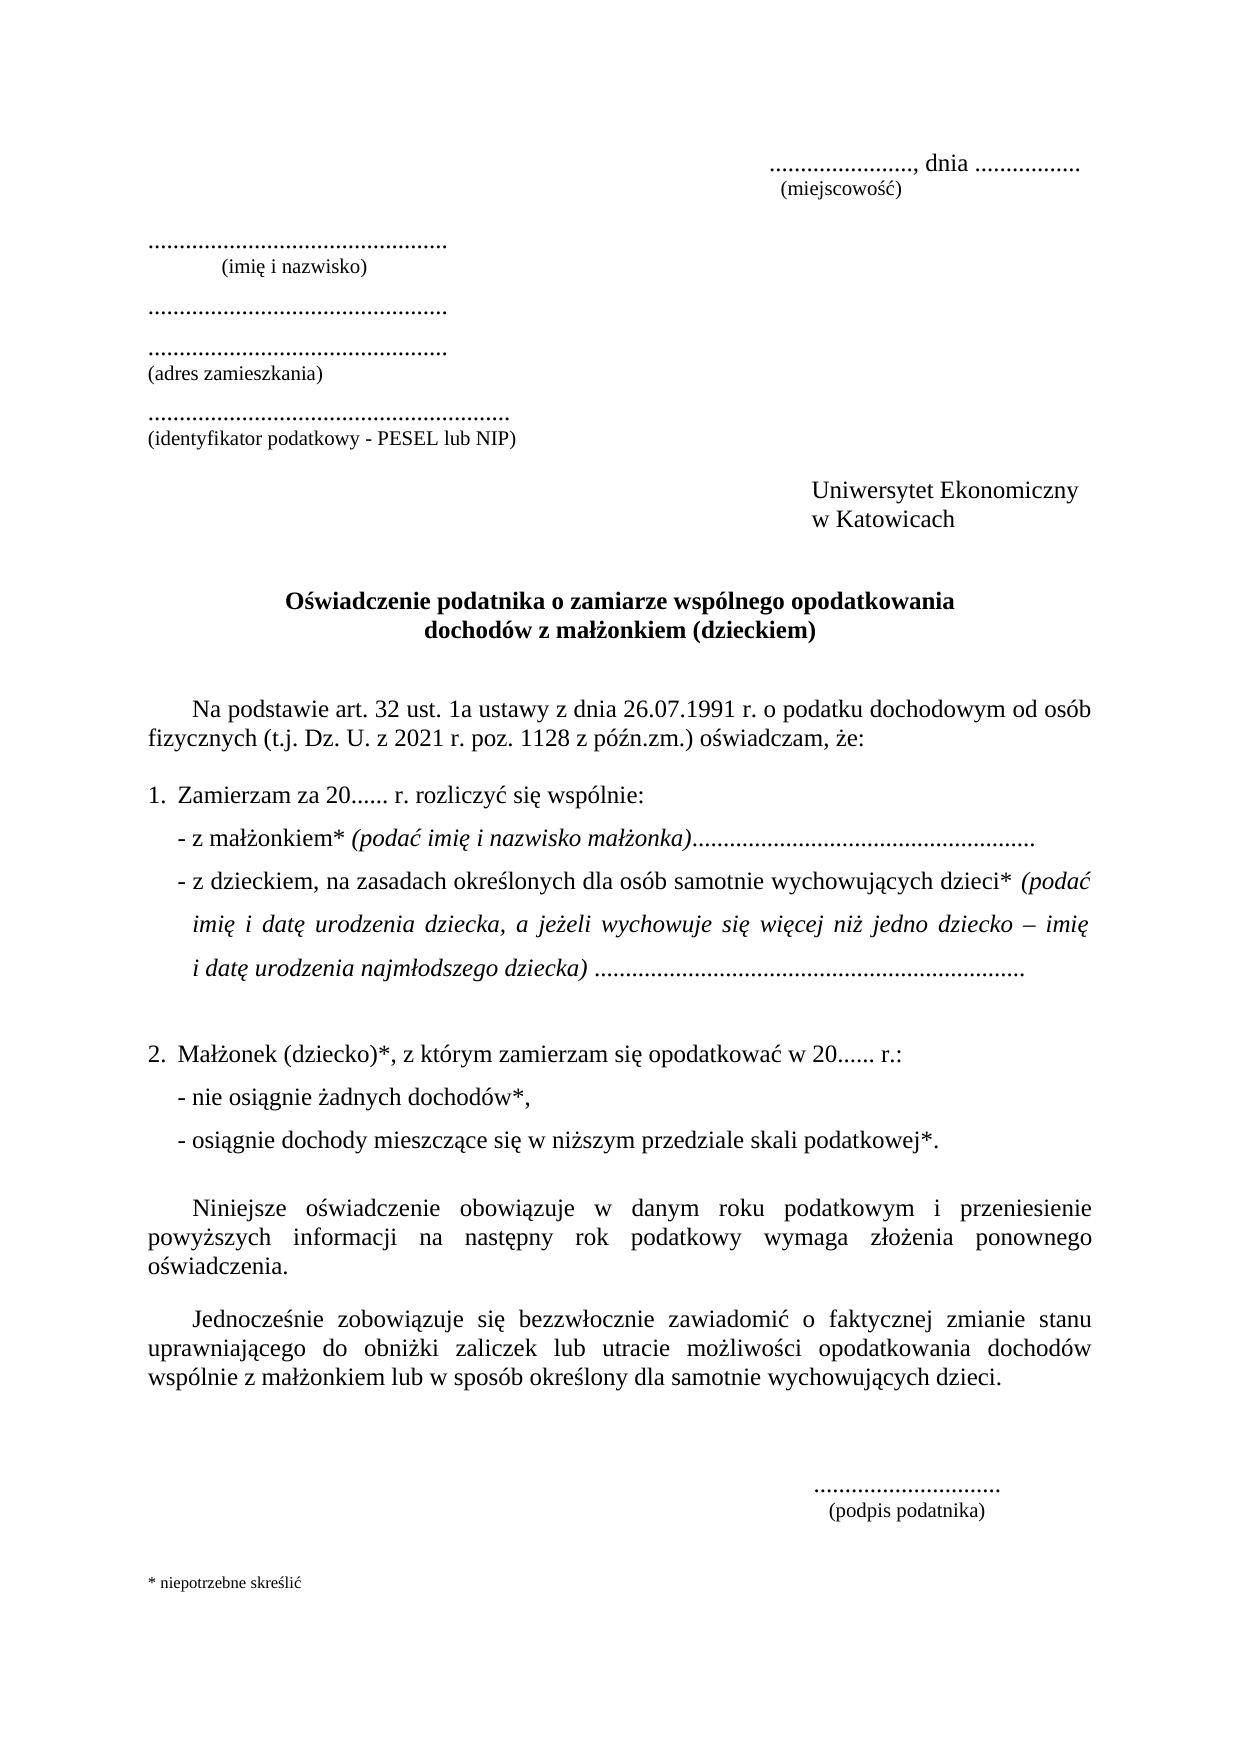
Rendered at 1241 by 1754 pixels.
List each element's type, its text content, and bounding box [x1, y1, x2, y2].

text * niepotrzebne skreślić [148, 1573, 1093, 1592]
text (identyfikator podatkowy - PESEL lub NIP) [148, 426, 1093, 450]
text (adres zamieszkania) [148, 361, 1093, 385]
text (imię i nazwisko) [148, 254, 1093, 278]
text dochodów z małżonkiem (dzieckiem) [148, 615, 1093, 644]
text (miejscowość) [780, 176, 1093, 200]
text Na podstawie art. 32 ust. 1a ustawy z dnia 26.07.1991 r. o podatku dochodowym od osób fizycznych (t.j. Dz. U. z 2021 r. poz. 1128 z późn.zm.) oświadczam, że: [148, 694, 1093, 751]
list Małżonek (dziecko)*, z którym zamierzam się opodatkować w 20...... r.: [148, 1039, 1093, 1068]
text Uniwersytet Ekonomiczny [811, 475, 1093, 504]
text ................................................ [148, 332, 1093, 361]
text - nie osiągnie żadnych dochodów*, [177, 1082, 1093, 1111]
text Oświadczenie podatnika o zamiarze wspólnego opodatkowania [148, 586, 1093, 615]
text - z dzieckiem, na zasadach określonych dla osób samotnie wychowujących dzieci* (podać imię i datę urodzenia dziecka, a jeżeli wychowuje się więcej niż jedno dziecko – imię i datę urodzenia najmłodszego dziecka) ..................................................................... [177, 866, 1093, 981]
text Jednocześnie zobowiązuje się bezzwłocznie zawiadomić o faktycznej zmianie stanu uprawniającego do obniżki zaliczek lub utracie możliwości opodatkowania dochodów wspólnie z małżonkiem lub w sposób określony dla samotnie wychowujących dzieci. [148, 1304, 1093, 1391]
text ......................., dnia ................. [769, 148, 1093, 176]
text ................................................ [148, 291, 1093, 319]
text Niniejsze oświadczenie obowiązuje w danym roku podatkowym i przeniesienie powyższych informacji na następny rok podatkowy wymaga złożenia ponownego oświadczenia. [148, 1193, 1093, 1279]
text (podpis podatnika) [828, 1498, 1093, 1522]
text w Katowicach [811, 504, 1093, 533]
text - osiągnie dochody mieszczące się w niższym przedziale skali podatkowej*. [177, 1125, 1093, 1154]
text - z małżonkiem* (podać imię i nazwisko małżonka)....................................................... [177, 823, 1093, 852]
text ................................................ [148, 225, 1093, 254]
list Zamierzam za 20...... r. rozliczyć się wspólnie: [148, 780, 1093, 809]
text .............................. [813, 1469, 1093, 1498]
text .......................................................... [148, 397, 1093, 426]
